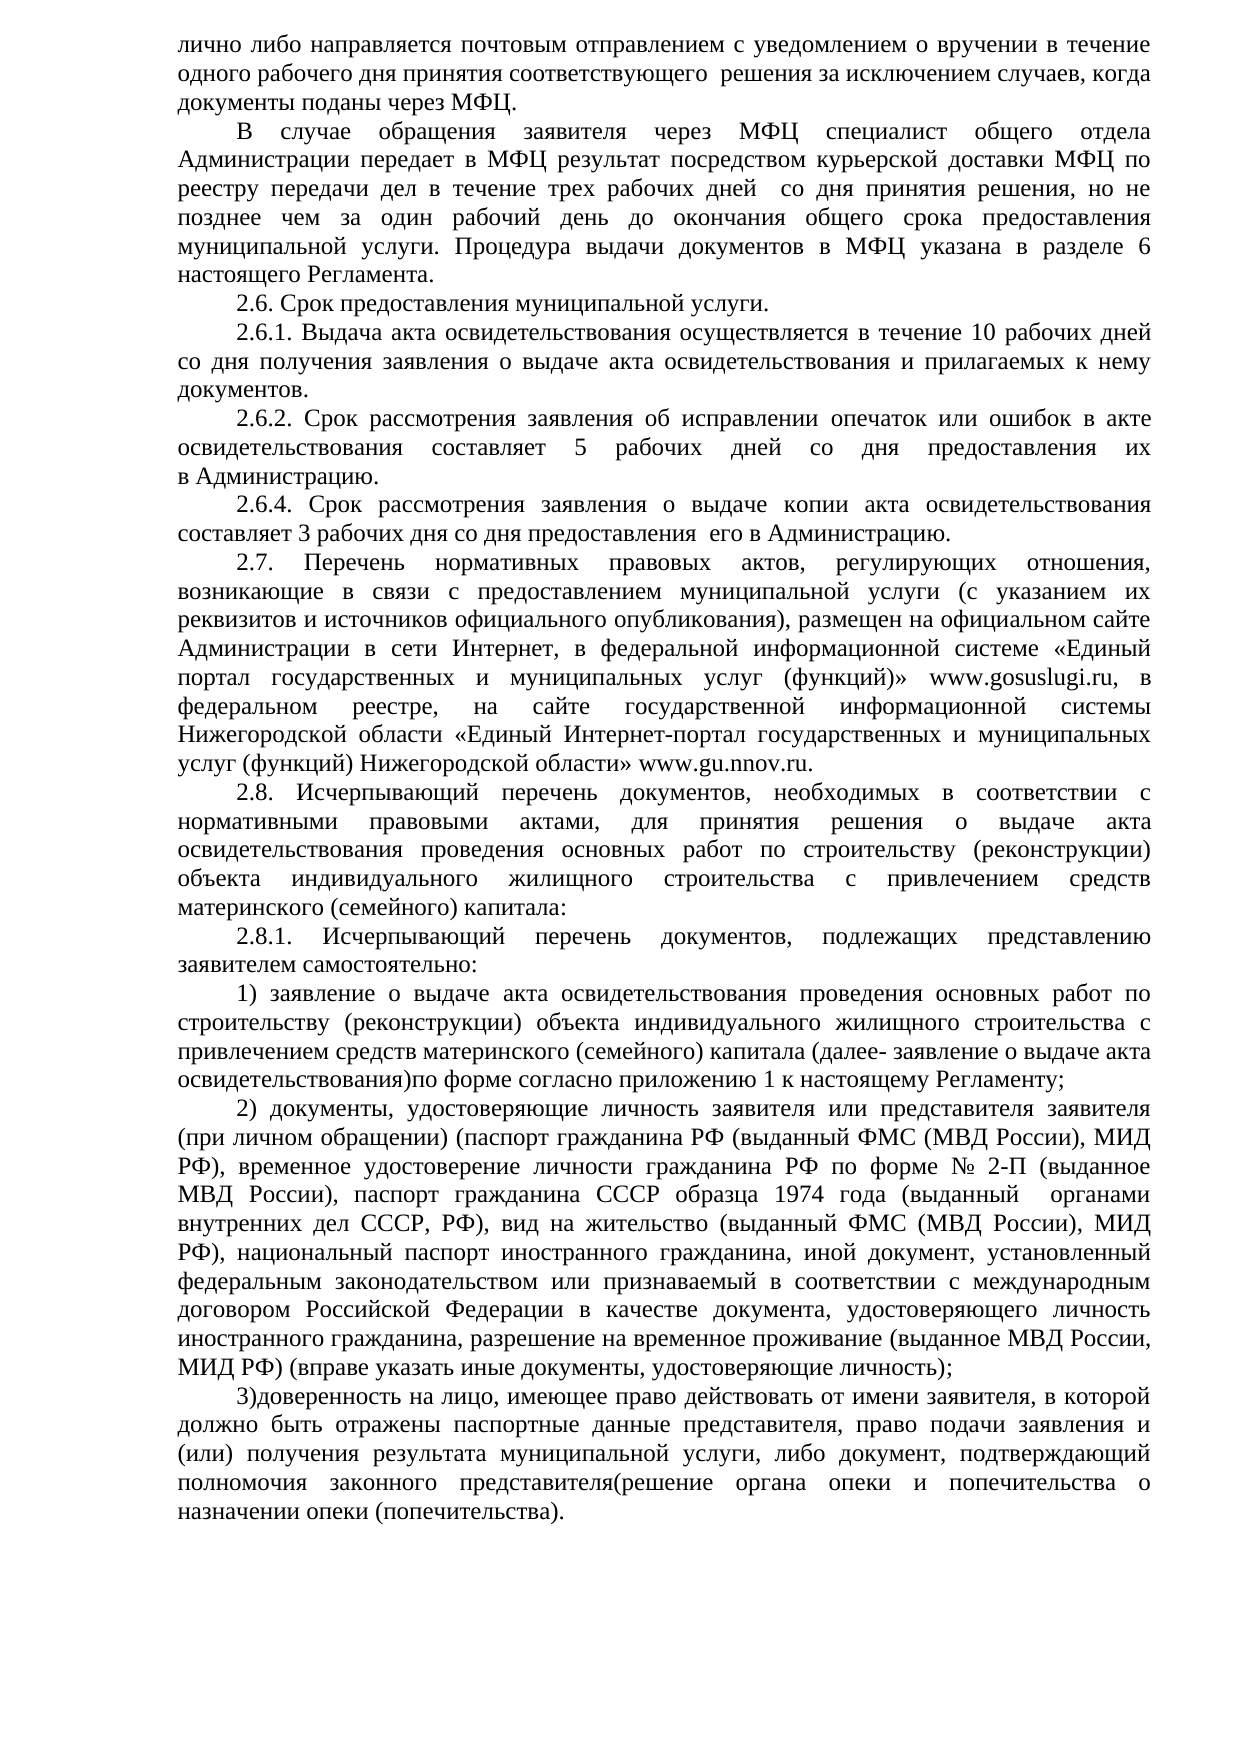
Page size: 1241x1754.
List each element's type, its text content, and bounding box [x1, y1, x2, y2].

text 2.6.1. Выдача акта освидетельствования осуществляется в течение 10 рабочих дней со дня получения заявления о выдаче акта освидетельствования и прилагаемых к нему документов. [177, 317, 1152, 403]
text 2.8. Исчерпывающий перечень документов, необходимых в соответствии с нормативными правовыми актами, для принятия решения о выдаче акта освидетельствования проведения основных работ по строительству (реконструкции) объекта индивидуального жилищного строительства с привлечением средств материнского (семейного) капитала: [177, 777, 1152, 921]
text 1) заявление о выдаче акта освидетельствования проведения основных работ по строительству (реконструкции) объекта индивидуального жилищного строительства с привлечением средств материнского (семейного) капитала (далее- заявление о выдаче акта освидетельствования)по форме согласно приложению 1 к настоящему Регламенту; [177, 978, 1152, 1093]
text 2) документы, удостоверяющие личность заявителя или представителя заявителя (при личном обращении) (паспорт гражданина РФ (выданный ФМС (МВД России), МИД РФ), временное удостоверение личности гражданина РФ по форме № 2-П (выданное МВД России), паспорт гражданина СССР образца 1974 года (выданный органами внутренних дел СССР, РФ), вид на жительство (выданный ФМС (МВД России), МИД РФ), национальный паспорт иностранного гражданина, иной документ, установленный федеральным законодательством или признаваемый в соответствии с международным договором Российской Федерации в качестве документа, удостоверяющего личность иностранного гражданина, разрешение на временное проживание (выданное МВД России, МИД РФ) (вправе указать иные документы, удостоверяющие личность); [177, 1093, 1152, 1381]
text 2.6.4. Срок рассмотрения заявления о выдаче копии акта освидетельствования составляет 3 рабочих дня со дня предоставления его в Администрацию. [177, 489, 1152, 547]
text В случае обращения заявителя через МФЦ специалист общего отдела Администрации передает в МФЦ результат посредством курьерской доставки МФЦ по реестру передачи дел в течение трех рабочих дней со дня принятия решения, но не позднее чем за один рабочий день до окончания общего срока предоставления муниципальной услуги. Процедура выдачи документов в МФЦ указана в разделе 6 настоящего Регламента. [177, 116, 1152, 288]
text 2.6. Срок предоставления муниципальной услуги. [177, 288, 1152, 317]
text 2.7. Перечень нормативных правовых актов, регулирующих отношения, возникающие в связи с предоставлением муниципальной услуги (с указанием их реквизитов и источников официального опубликования), размещен на официальном сайте Администрации в сети Интернет, в федеральной информационной системе «Единый портал государственных и муниципальных услуг (функций)» www.gosuslugi.ru, в федеральном реестре, на сайте государственной информационной системы Нижегородской области «Единый Интернет-портал государственных и муниципальных услуг (функций) Нижегородской области» www.gu.nnov.ru. [177, 547, 1152, 777]
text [177, 29, 1152, 116]
text 2.6.2. Срок рассмотрения заявления об исправлении опечаток или ошибок в акте освидетельствования составляет 5 рабочих дней со дня предоставления их в Администрацию. [177, 403, 1152, 489]
text 3)доверенность на лицо, имеющее право действовать от имени заявителя, в которой должно быть отражены паспортные данные представителя, право подачи заявления и (или) получения результата муниципальной услуги, либо документ, подтверждающий полномочия законного представителя(решение органа опеки и попечительства о назначении опеки (попечительства). [177, 1381, 1152, 1524]
text 2.8.1. Исчерпывающий перечень документов, подлежащих представлению заявителем самостоятельно: [177, 921, 1152, 978]
